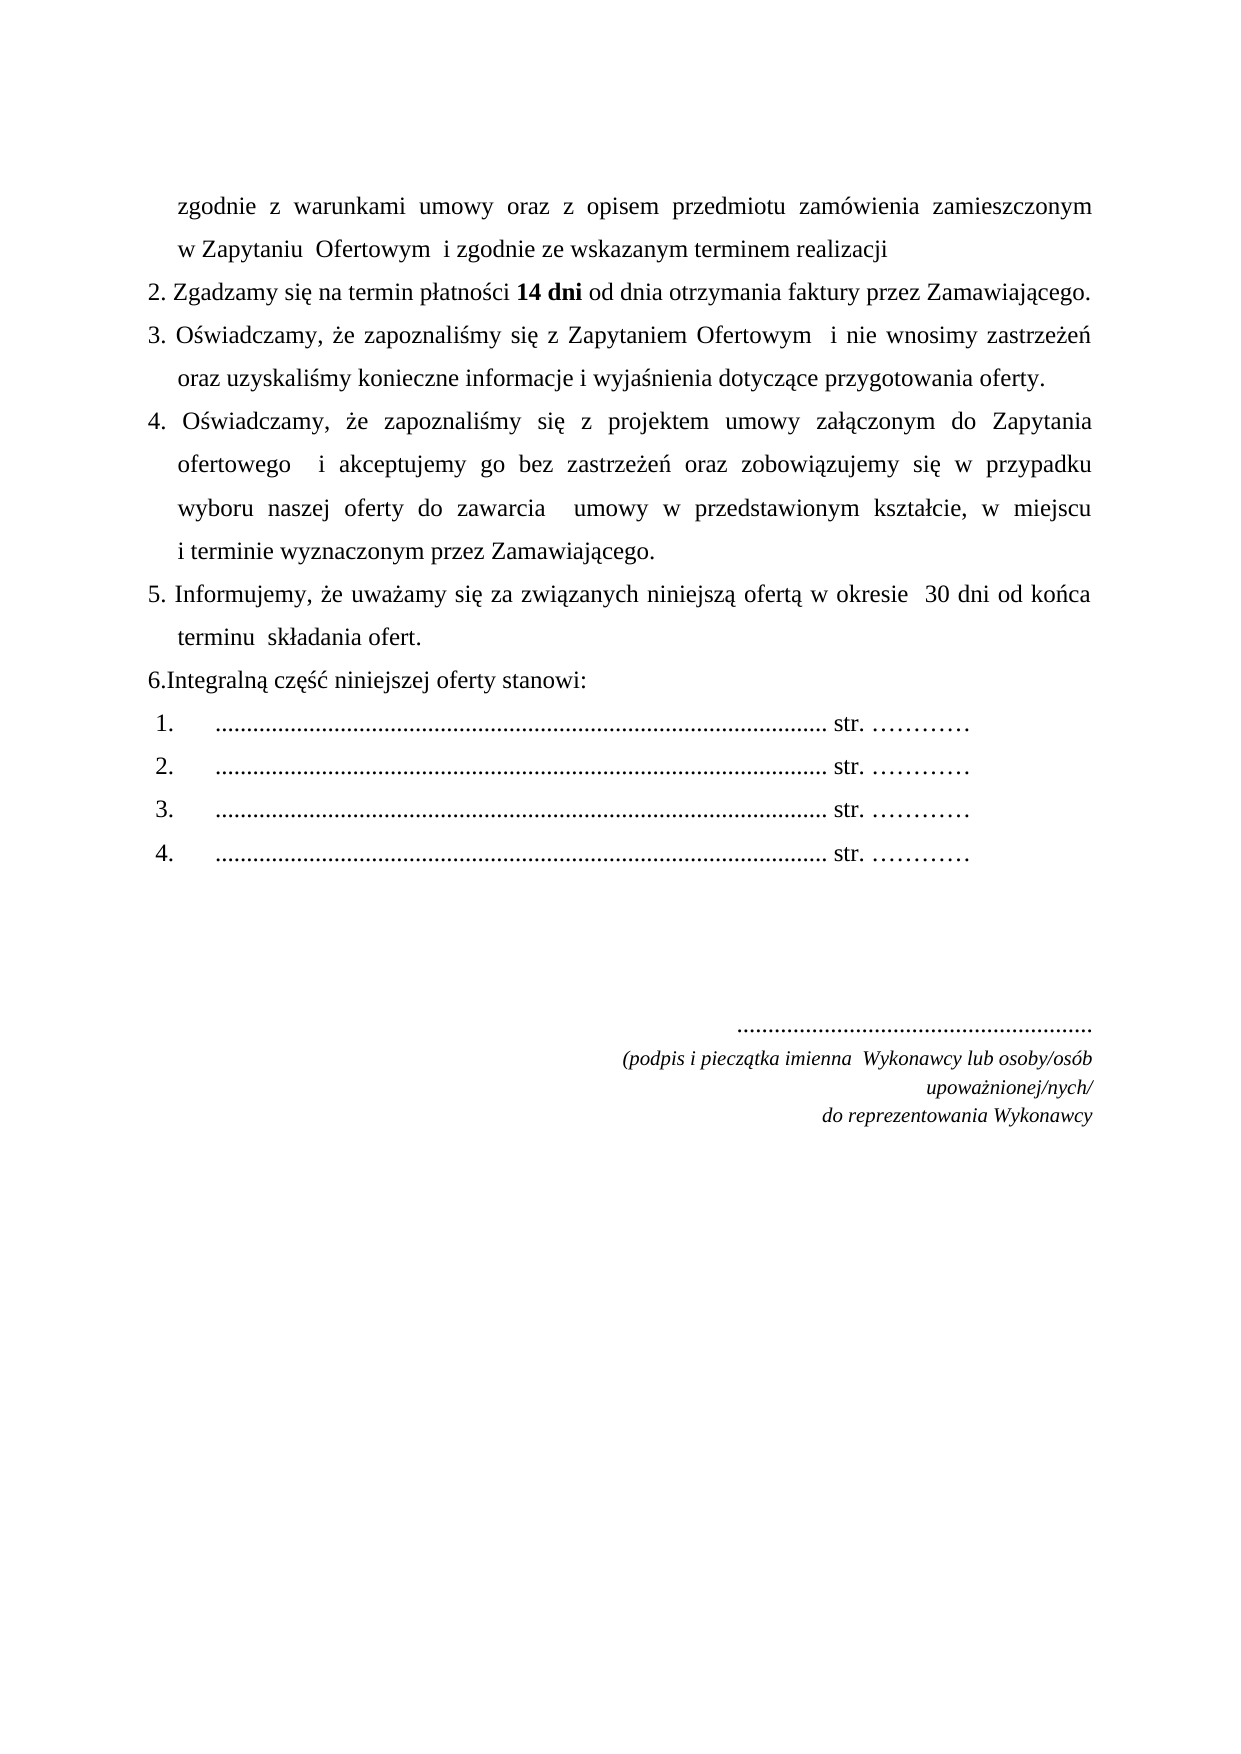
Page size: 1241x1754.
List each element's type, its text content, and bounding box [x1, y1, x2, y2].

text zgodnie z warunkami umowy oraz z opisem przedmiotu zamówienia zamieszczonym w Zapytaniu Ofertowym i zgodnie ze wskazanym terminem realizacji [177, 191, 1093, 263]
text upoważnionej/nych/ [153, 1075, 1093, 1099]
list .................................................................................................. str. ………… [155, 794, 1093, 823]
text 2. Zgadzamy się na termin płatności 14 dni od dnia otrzymania faktury przez Zamawiającego. [148, 277, 1093, 306]
list .................................................................................................. str. ………… [155, 751, 1093, 780]
list .................................................................................................. str. ………… [155, 708, 1093, 737]
list .................................................................................................. str. ………… [155, 838, 1093, 866]
text 6.Integralną część niniejszej oferty stanowi: [148, 665, 1093, 694]
text 4. Oświadczamy, że zapoznaliśmy się z projektem umowy załączonym do Zapytania ofertowego i akceptujemy go bez zastrzeżeń oraz zobowiązujemy się w przypadku wyboru naszej oferty do zawarcia umowy w przedstawionym kształcie, w miejscu i terminie wyznaczonym przez Zamawiającego. [148, 406, 1093, 564]
text 3. Oświadczamy, że zapoznaliśmy się z Zapytaniem Ofertowym i nie wnosimy zastrzeżeń oraz uzyskaliśmy konieczne informacje i wyjaśnienia dotyczące przygotowania oferty. [148, 320, 1093, 392]
text 5. Informujemy, że uważamy się za związanych niniejszą ofertą w okresie 30 dni od końca terminu składania ofert. [148, 579, 1093, 651]
text ......................................................... (podpis i pieczątka imienna Wykonawcy lub osoby/osób [153, 1009, 1093, 1071]
text do reprezentowania Wykonawcy [153, 1103, 1093, 1127]
